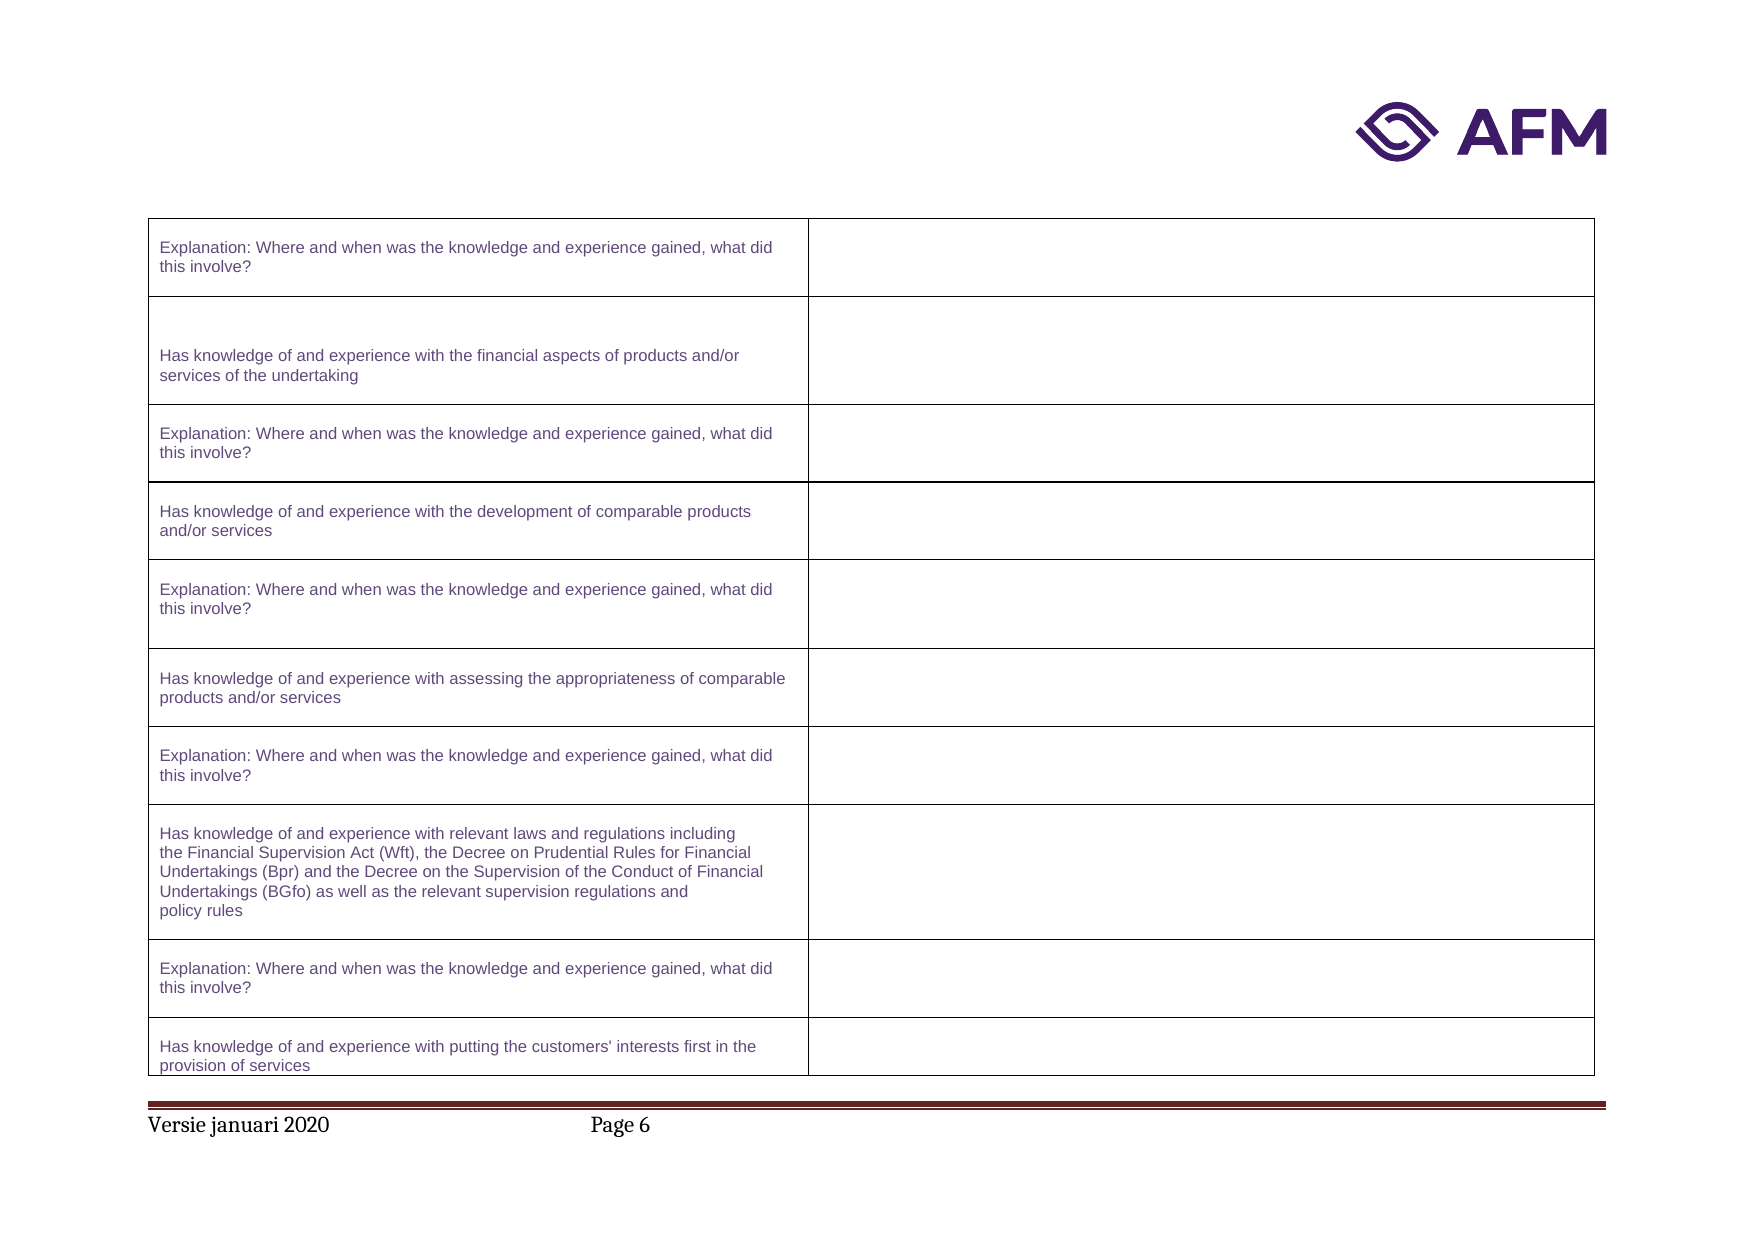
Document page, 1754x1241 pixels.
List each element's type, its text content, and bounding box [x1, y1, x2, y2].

table_cell [809, 219, 1594, 296]
table_cell [809, 297, 1594, 404]
table_cell Explanation: Where and when was the knowledge and experience gained, what did this involve? [149, 940, 808, 1017]
table_cell Has knowledge of and experience with putting the customers' interests first in the provision of services [149, 1018, 808, 1075]
table_cell Explanation: Where and when was the knowledge and experience gained, what did this involve? [149, 405, 808, 481]
table_cell Explanation: Where and when was the knowledge and experience gained, what did this involve? [149, 560, 808, 648]
table_cell [809, 483, 1594, 559]
picture [1355, 101, 1607, 162]
table_cell Has knowledge of and experience with relevant laws and regulations including the Financial Supervision Act (Wft), the Decree on Prudential Rules for Financial Undertakings (Bpr) and the Decree on the Supervision of the Conduct of Financial Undertakings (BGfo) as well as the relevant supervision regulations and policy rules [149, 805, 808, 939]
table_cell [809, 1018, 1594, 1075]
table_cell [809, 805, 1594, 939]
table_cell [809, 405, 1594, 481]
table_cell Has knowledge of and experience with the financial aspects of products and/or services of the undertaking [149, 297, 808, 404]
table_cell [809, 727, 1594, 804]
table_cell Has knowledge of and experience with the development of comparable products and/or services [149, 483, 808, 559]
table_cell [809, 649, 1594, 726]
table_cell [809, 940, 1594, 1017]
table_cell Explanation: Where and when was the knowledge and experience gained, what did this involve? [149, 219, 808, 296]
table_cell Has knowledge of and experience with assessing the appropriateness of comparable products and/or services [149, 649, 808, 726]
table_cell [809, 560, 1594, 648]
table_cell Explanation: Where and when was the knowledge and experience gained, what did this involve? [149, 727, 808, 804]
